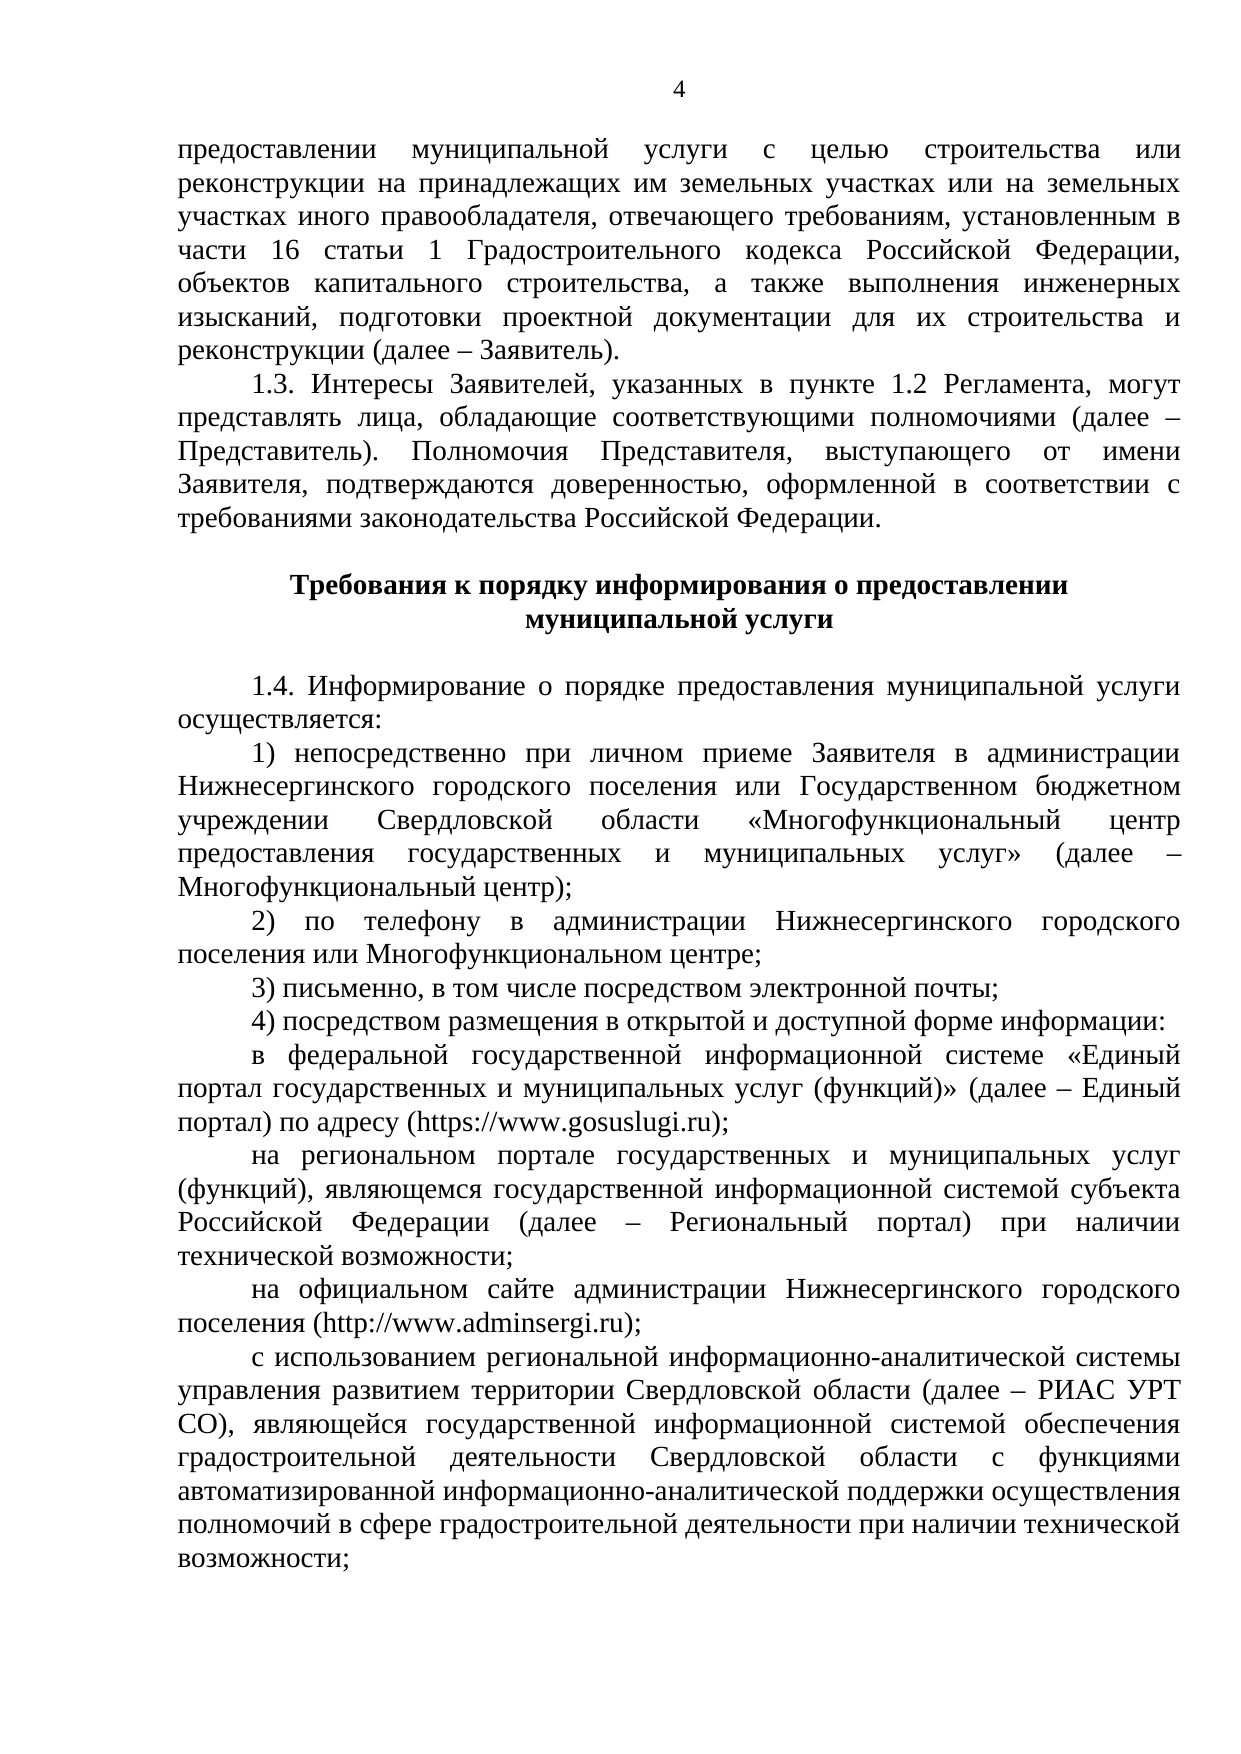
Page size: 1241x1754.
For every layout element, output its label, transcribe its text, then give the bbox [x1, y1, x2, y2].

text 4) посредством размещения в открытой и доступной форме информации: [177, 1003, 1181, 1037]
text на региональном портале государственных и муниципальных услуг (функций), являющемся государственной информационной системой субъекта Российской Федерации (далее – Региональный портал) при наличии технической возможности; [177, 1137, 1181, 1272]
text 3) письменно, в том числе посредством электронной почты; [177, 970, 1181, 1003]
text на официальном сайте администрации Нижнесергинского городского поселения (http://www.adminsergi.ru); [177, 1272, 1181, 1339]
text 2) по телефону в администрации Нижнесергинского городского поселения или Многофункциональном центре; [177, 903, 1181, 970]
text Требования к порядку информирования о предоставлении [177, 567, 1181, 601]
text с использованием региональной информационно-аналитической системы управления развитием территории Свердловской области (далее – РИАС УРТ СО), являющейся государственной информационной системой обеспечения градостроительной деятельности Свердловской области с функциями автоматизированной информационно-аналитической поддержки осуществления полномочий в сфере градостроительной деятельности при наличии технической возможности; [177, 1339, 1181, 1573]
text 1.3. Интересы Заявителей, указанных в пункте 1.2 Регламента, могут представлять лица, обладающие соответствующими полномочиями (далее – Представитель). Полномочия Представителя, выступающего от имени Заявителя, подтверждаются доверенностью, оформленной в соответствии с требованиями законодательства Российской Федерации. [177, 366, 1181, 534]
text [177, 131, 1181, 366]
text в федеральной государственной информационной системе «Единый портал государственных и муниципальных услуг (функций)» (далее – Единый портал) по адресу (https://www.gosuslugi.ru); [177, 1037, 1181, 1137]
text 1) непосредственно при личном приеме Заявителя в администрации Нижнесергинского городского поселения или Государственном бюджетном учреждении Свердловской области «Многофункциональный центр предоставления государственных и муниципальных услуг» (далее – Многофункциональный центр); [177, 735, 1181, 903]
text 1.4. Информирование о порядке предоставления муниципальной услуги осуществляется: [177, 668, 1181, 735]
text муниципальной услуги [177, 601, 1181, 634]
